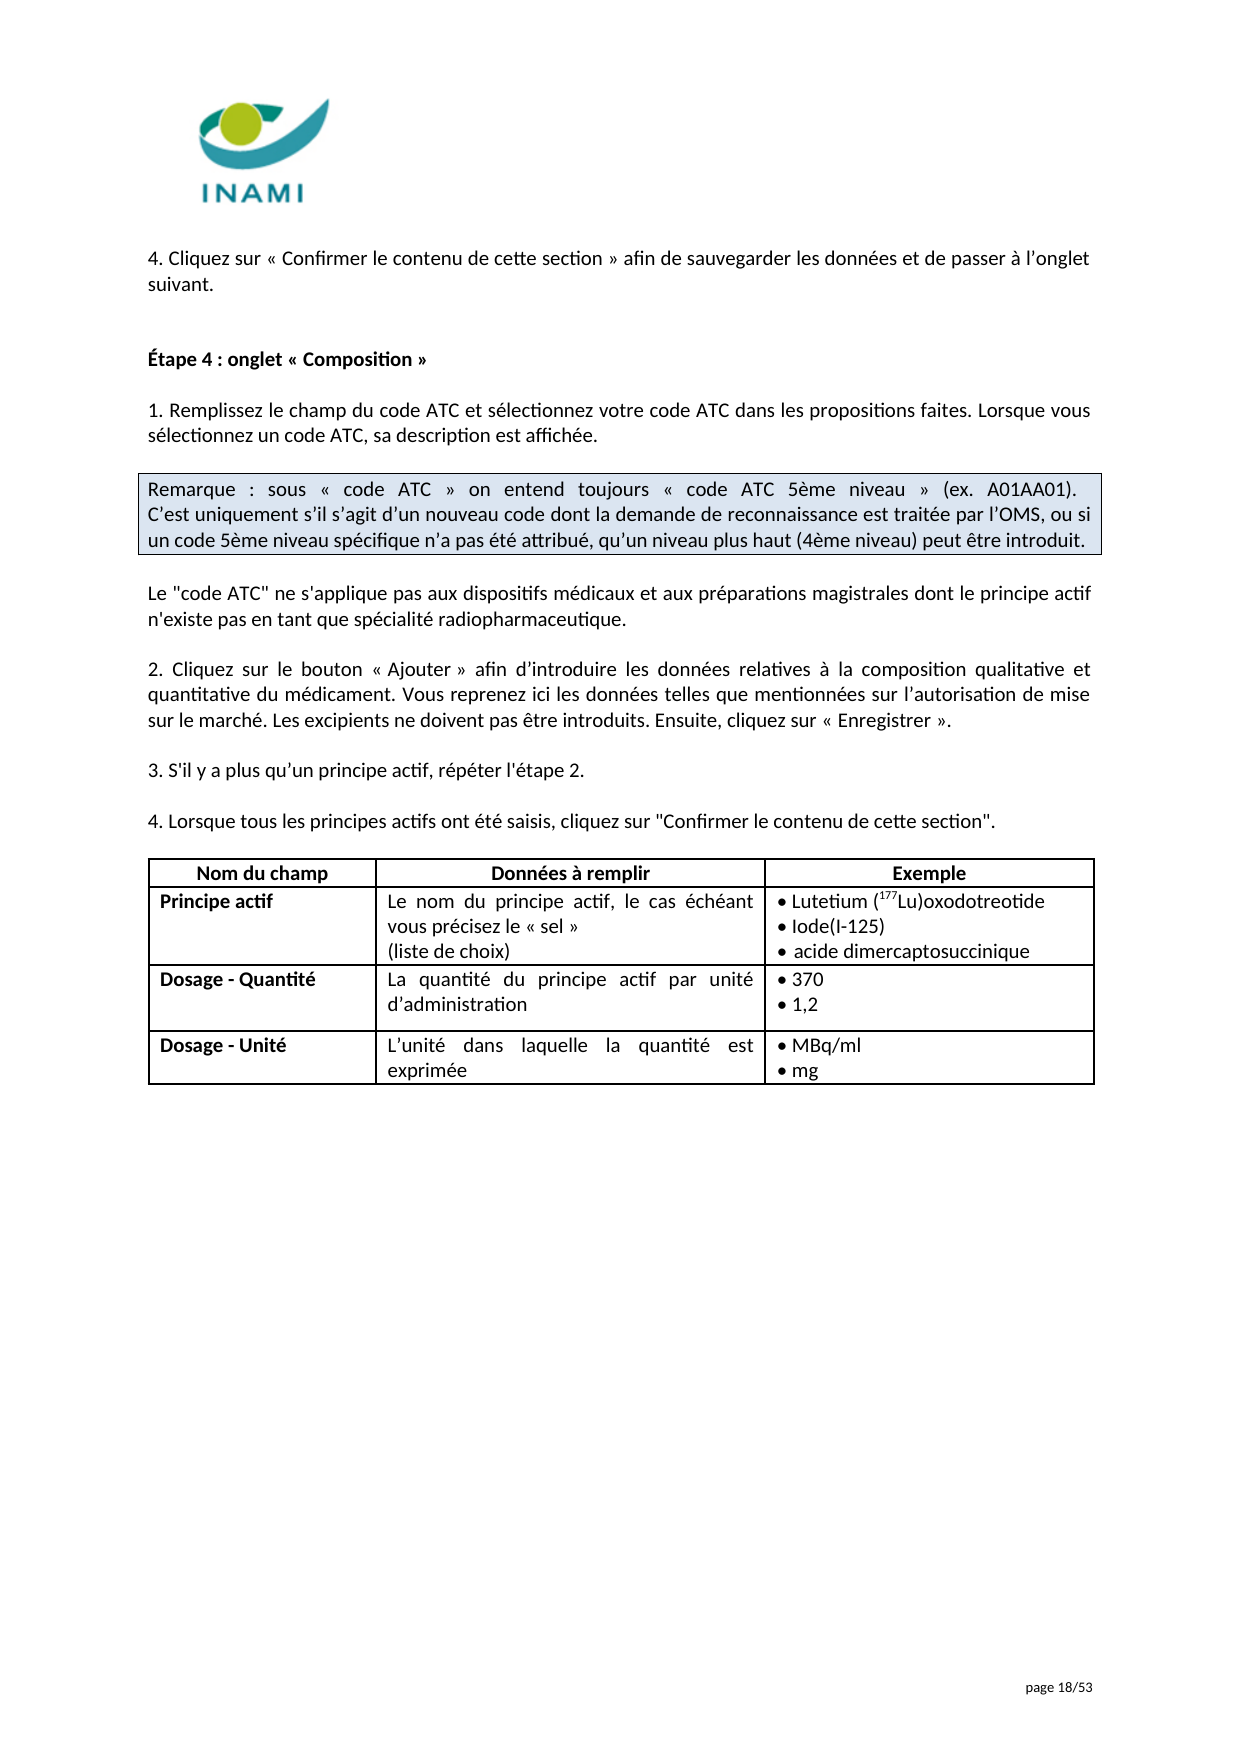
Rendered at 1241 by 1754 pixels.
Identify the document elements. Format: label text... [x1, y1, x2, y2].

text 4. Cliquez sur « Confirmer le contenu de cette section » afin de sauvegarder les données et de passer à l’onglet suivant. [148, 245, 1092, 296]
text 2. Cliquez sur le bouton « Ajouter » afin d’introduire les données relatives à la composition qualitative et quantitative du médicament. Vous reprenez ici les données telles que mentionnées sur l’autorisation de mise sur le marché. Les excipients ne doivent pas être introduits. Ensuite, cliquez sur « Enregistrer ». [148, 656, 1092, 732]
text 4. Lorsque tous les principes actifs ont été saisis, cliquez sur "Confirmer le contenu de cette section". [148, 808, 1092, 833]
table_cell • MBq/ml • mg [766, 1032, 1093, 1083]
table_cell L’unité dans laquelle la quantité est exprimée [377, 1032, 764, 1083]
table_cell La quantité du principe actif par unité d’administration [377, 966, 764, 1030]
text Remarque : sous « code ATC » on entend toujours « code ATC 5ème niveau » (ex. A01AA01). C’est uniquement s’il s’agit d’un nouveau code dont la demande de reconnaissance est traitée par l’OMS, ou si un code 5ème niveau spécifique n’a pas été attribué, qu’un niveau plus haut (4ème niveau) peut être introduit. [139, 474, 1101, 554]
table_header Nom du champ [150, 860, 375, 886]
table_cell Principe actif [150, 888, 375, 964]
text Étape 4 : onglet « Composition » [148, 347, 1092, 372]
table_header Données à remplir [377, 860, 764, 886]
text 1. Remplissez le champ du code ATC et sélectionnez votre code ATC dans les propositions faites. Lorsque vous sélectionnez un code ATC, sa description est affichée. [148, 397, 1092, 448]
table_header Exemple [766, 860, 1093, 886]
table_cell • 370 • 1,2 [766, 966, 1093, 1030]
table_cell Dosage - Quantité [150, 966, 375, 1030]
table_cell Le nom du principe actif, le cas échéant vous précisez le « sel » (liste de choix) [377, 888, 764, 964]
text 3. S'il y a plus qu’un principe actif, répéter l'étape 2. [148, 757, 1092, 783]
picture [158, 73, 366, 222]
table_cell Dosage - Unité [150, 1032, 375, 1083]
table_cell • Lutetium (177Lu)oxodotreotide • Iode(I-125) • acide dimercaptosuccinique [766, 888, 1093, 964]
text Le "code ATC" ne s'applique pas aux dispositifs médicaux et aux préparations magistrales dont le principe actif n'existe pas en tant que spécialité radiopharmaceutique. [148, 580, 1092, 631]
